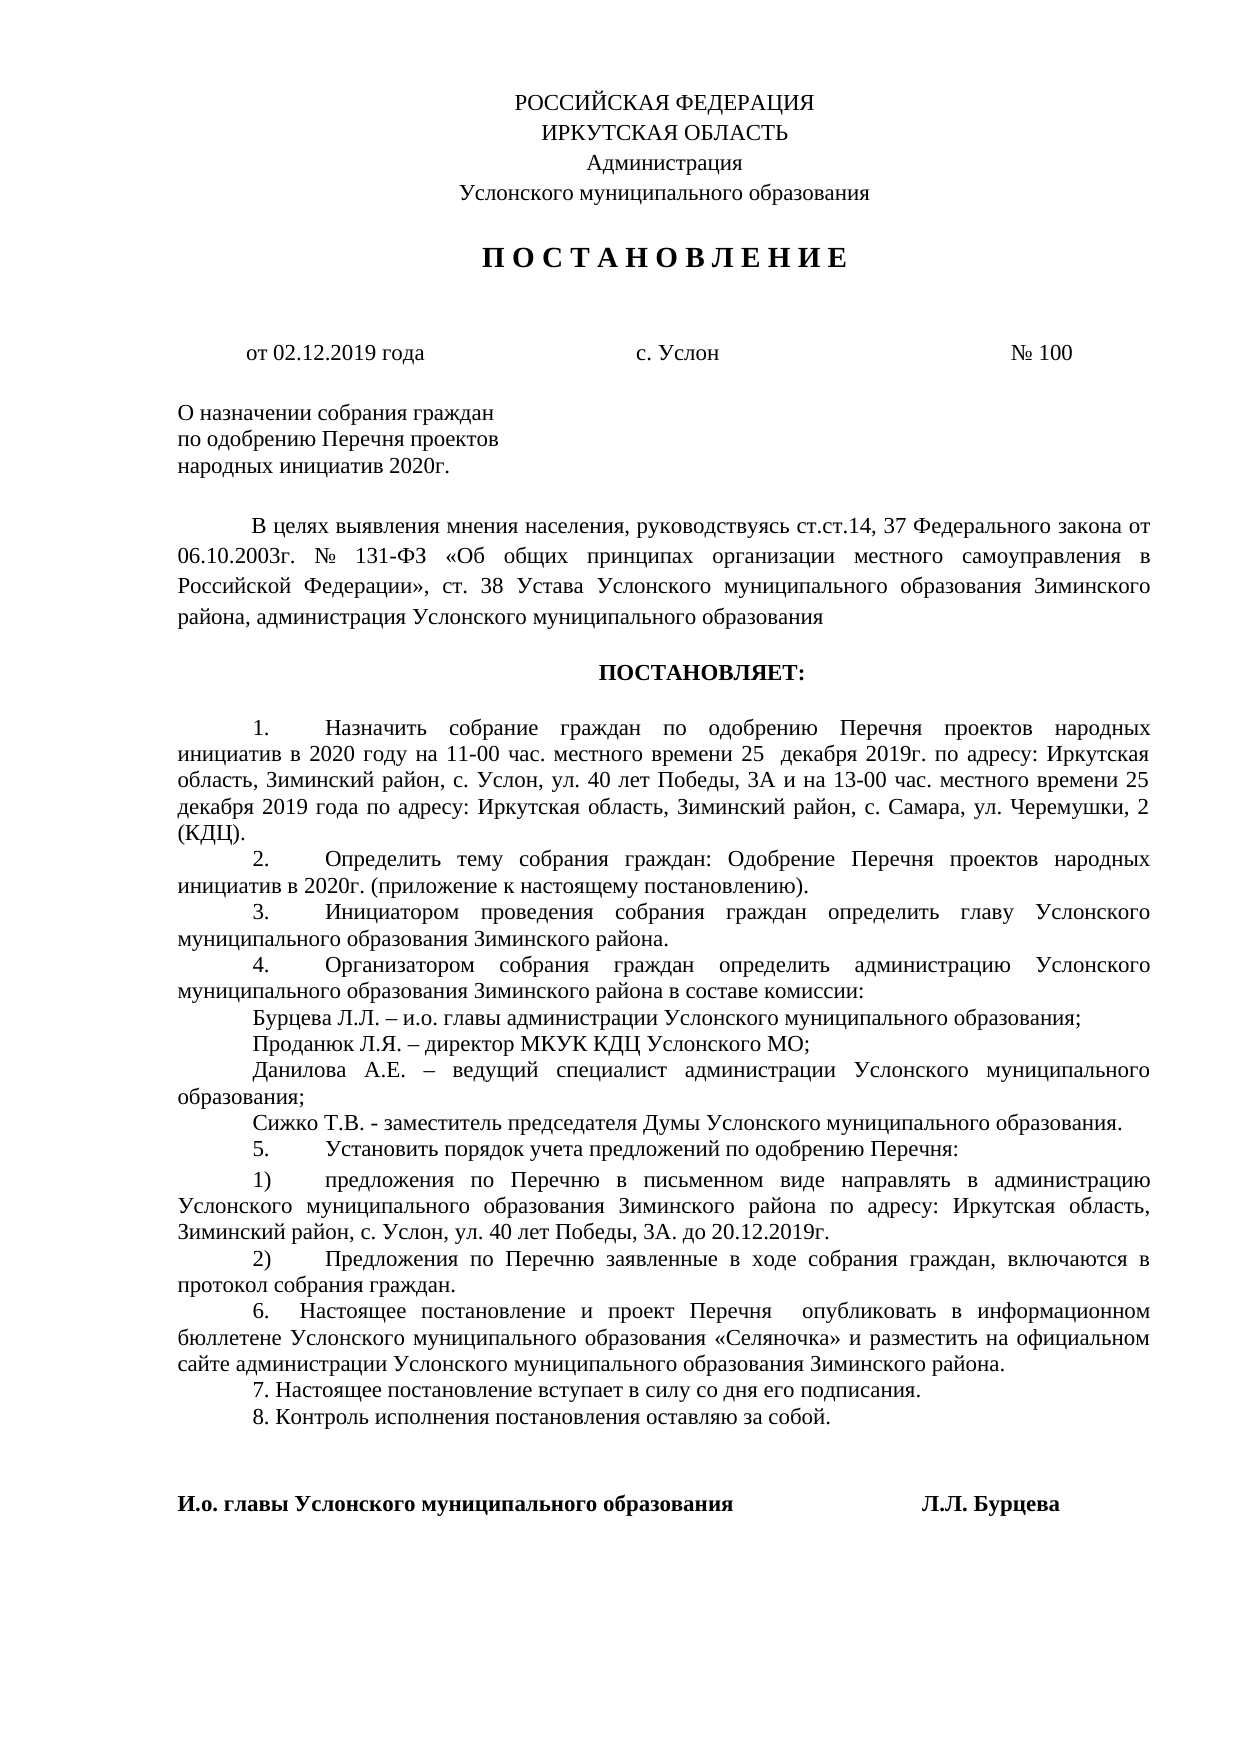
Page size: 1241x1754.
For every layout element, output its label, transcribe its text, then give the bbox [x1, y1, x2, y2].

list О назначении собрания граждан [177, 399, 1152, 425]
text В целях выявления мнения населения, руководствуясь ст.ст.14, 37 Федерального закона от 06.10.2003г. № 131-ФЗ «Об общих принципах организации местного самоуправления в Российской Федерации», ст. 38 Устава Услонского муниципального образования Зиминского района, администрация Услонского муниципального образования [177, 512, 1152, 629]
text П О С Т А Н О В Л Е Н И Е [177, 240, 1152, 273]
list Установить порядок учета предложений по одобрению Перечня: [177, 1135, 1152, 1162]
text ИРКУТСКАЯ ОБЛАСТЬ [177, 119, 1152, 145]
list 6. Настоящее постановление и проект Перечня опубликовать в информационном бюллетене Услонского муниципального образования «Селяночка» и разместить на официальном сайте администрации Услонского муниципального образования Зиминского района. [177, 1297, 1152, 1376]
list Проданюк Л.Я. – директор МКУК КДЦ Услонского МО; [177, 1030, 1152, 1056]
list Назначить собрание граждан по одобрению Перечня проектов народных инициатив в 2020 году на 11-00 час. местного времени 25 декабря 2019г. по адресу: Иркутская область, Зиминский район, с. Услон, ул. 40 лет Победы, 3А и на 13-00 час. местного времени 25 декабря 2019 года по адресу: Иркутская область, Зиминский район, с. Самара, ул. Черемушки, 2 (КДЦ). [177, 714, 1152, 846]
list Инициатором проведения собрания граждан определить главу Услонского муниципального образования Зиминского района. [177, 898, 1152, 951]
list Организатором собрания граждан определить администрацию Услонского муниципального образования Зиминского района в составе комиссии: [177, 951, 1152, 1004]
list ПОСТАНОВЛЯЕТ: [252, 659, 1152, 686]
text Администрация [177, 149, 1152, 175]
list Бурцева Л.Л. – и.о. главы администрации Услонского муниципального образования; [177, 1004, 1152, 1030]
text Услонского муниципального образования [177, 179, 1152, 206]
list 7. Настоящее постановление вступает в силу со дня его подписания. [177, 1376, 1152, 1403]
list Определить тему собрания граждан: Одобрение Перечня проектов народных инициатив в 2020г. (приложение к настоящему постановлению). [177, 846, 1152, 898]
list 8. Контроль исполнения постановления оставляю за собой. [177, 1403, 1152, 1429]
list Данилова А.Е. – ведущий специалист администрации Услонского муниципального образования; [177, 1056, 1152, 1109]
text И.о. главы Услонского муниципального образования Л.Л. Бурцева [177, 1489, 1152, 1516]
list Сижко Т.В. - заместитель председателя Думы Услонского муниципального образования. [177, 1109, 1152, 1135]
text РОССИЙСКАЯ ФЕДЕРАЦИЯ [177, 89, 1152, 115]
list по одобрению Перечня проектов [177, 425, 1152, 452]
text народных инициатив 2020г. [177, 452, 1152, 478]
text от 02.12.2019 года с. Услон № 100 [177, 339, 1152, 365]
list предложения по Перечню в письменном виде направлять в администрацию Услонского муниципального образования Зиминского района по адресу: Иркутская область, Зиминский район, с. Услон, ул. 40 лет Победы, 3А. до 20.12.2019г. [177, 1166, 1152, 1245]
list Предложения по Перечню заявленные в ходе собрания граждан, включаются в протокол собрания граждан. [177, 1245, 1152, 1297]
